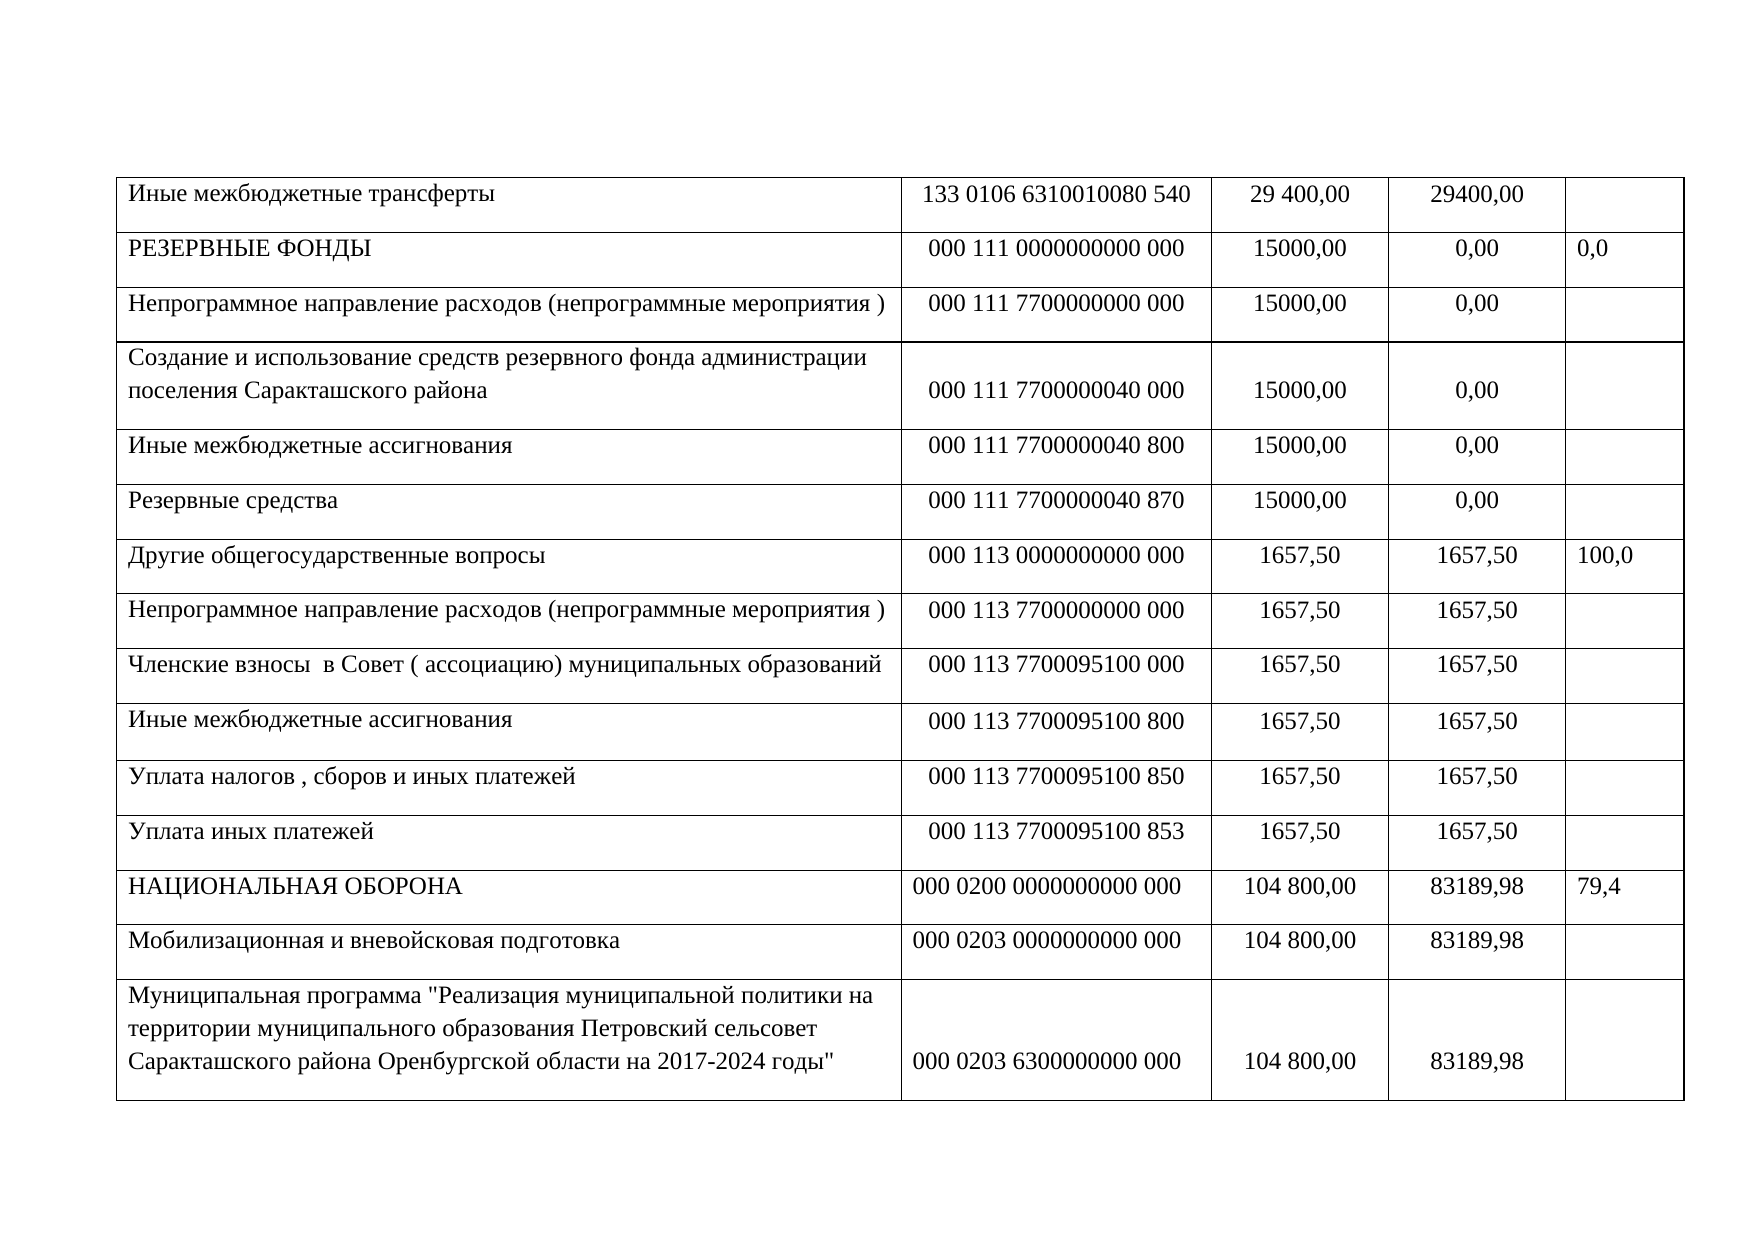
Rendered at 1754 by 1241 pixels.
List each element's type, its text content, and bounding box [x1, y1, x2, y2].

table_cell 000 113 7700095100 800 [902, 704, 1211, 760]
table_cell 15000,00 [1212, 233, 1388, 287]
table_cell [1566, 594, 1683, 648]
table_cell [1566, 485, 1683, 539]
table_cell 000 111 7700000040 800 [902, 430, 1211, 484]
table_cell 1657,50 [1389, 704, 1565, 760]
table_cell 15000,00 [1212, 288, 1388, 341]
table_cell 100,0 [1566, 540, 1683, 593]
table_cell 1657,50 [1212, 594, 1388, 648]
table_cell Уплата иных платежей [117, 816, 901, 870]
table_cell 104 800,00 [1212, 871, 1388, 924]
table_cell 1657,50 [1212, 649, 1388, 703]
table_cell 1657,50 [1212, 816, 1388, 870]
table_cell Резервные средства [117, 485, 901, 539]
table_cell 1657,50 [1389, 649, 1565, 703]
table_cell Уплата налогов , сборов и иных платежей [117, 761, 901, 815]
table_cell Иные межбюджетные ассигнования [117, 704, 901, 760]
table_cell Муниципальная программа "Реализация муниципальной политики на территории муниципального образования Петровский сельсовет Саракташского района Оренбургской области на 2017-2024 годы" [117, 980, 901, 1099]
table_cell 000 0203 0000000000 000 [902, 925, 1211, 979]
table_cell 0,00 [1389, 288, 1565, 341]
table_cell [1566, 816, 1683, 870]
table_cell 1657,50 [1389, 594, 1565, 648]
table_cell 000 111 0000000000 000 [902, 233, 1211, 287]
table_cell Мобилизационная и вневойсковая подготовка [117, 925, 901, 979]
table_cell [1566, 430, 1683, 484]
table_cell Непрограммное направление расходов (непрограммные мероприятия ) [117, 288, 901, 341]
table_cell 1657,50 [1389, 761, 1565, 815]
table_cell [1566, 288, 1683, 341]
table_cell 83189,98 [1389, 980, 1565, 1099]
table_cell 000 113 7700095100 850 [902, 761, 1211, 815]
table_cell 0,00 [1389, 430, 1565, 484]
table_cell НАЦИОНАЛЬНАЯ ОБОРОНА [117, 871, 901, 924]
table_cell 000 113 7700000000 000 [902, 594, 1211, 648]
table_cell 1657,50 [1212, 761, 1388, 815]
table_cell Членские взносы в Совет ( ассоциацию) муниципальных образований [117, 649, 901, 703]
table_cell 15000,00 [1212, 485, 1388, 539]
table_cell [1566, 925, 1683, 979]
table_cell Иные межбюджетные ассигнования [117, 430, 901, 484]
table_cell 29 400,00 [1212, 178, 1388, 232]
table_cell 000 113 7700095100 000 [902, 649, 1211, 703]
table_cell 0,0 [1566, 233, 1683, 287]
table_cell 000 113 0000000000 000 [902, 540, 1211, 593]
table_cell 83189,98 [1389, 925, 1565, 979]
table_cell 000 111 7700000040 870 [902, 485, 1211, 539]
table_cell [1566, 761, 1683, 815]
table_cell Иные межбюджетные трансферты [117, 178, 901, 232]
table_cell 0,00 [1389, 233, 1565, 287]
table_cell 000 111 7700000000 000 [902, 288, 1211, 341]
table_cell 0,00 [1389, 343, 1565, 429]
table_cell 83189,98 [1389, 871, 1565, 924]
table_cell 1657,50 [1389, 816, 1565, 870]
table_cell [1566, 704, 1683, 760]
table_cell Непрограммное направление расходов (непрограммные мероприятия ) [117, 594, 901, 648]
table_cell 29400,00 [1389, 178, 1565, 232]
table_cell 15000,00 [1212, 430, 1388, 484]
table_cell 133 0106 6310010080 540 [902, 178, 1211, 232]
table_cell 000 113 7700095100 853 [902, 816, 1211, 870]
table_cell 79,4 [1566, 871, 1683, 924]
table_cell [1566, 980, 1683, 1099]
table_cell [1566, 649, 1683, 703]
table_cell 1657,50 [1212, 540, 1388, 593]
table_cell 1657,50 [1389, 540, 1565, 593]
table_cell 104 800,00 [1212, 980, 1388, 1099]
table_cell [1566, 343, 1683, 429]
table_cell 0,00 [1389, 485, 1565, 539]
table_cell 1657,50 [1212, 704, 1388, 760]
table_cell 000 0203 6300000000 000 [902, 980, 1211, 1099]
table_cell Другие общегосударственные вопросы [117, 540, 901, 593]
table_cell РЕЗЕРВНЫЕ ФОНДЫ [117, 233, 901, 287]
table_cell 15000,00 [1212, 343, 1388, 429]
table_cell 000 111 7700000040 000 [902, 343, 1211, 429]
table_cell 104 800,00 [1212, 925, 1388, 979]
table_cell 000 0200 0000000000 000 [902, 871, 1211, 924]
table_cell Создание и использование средств резервного фонда администрации поселения Саракташского района [117, 343, 901, 429]
table_cell [1566, 178, 1683, 232]
